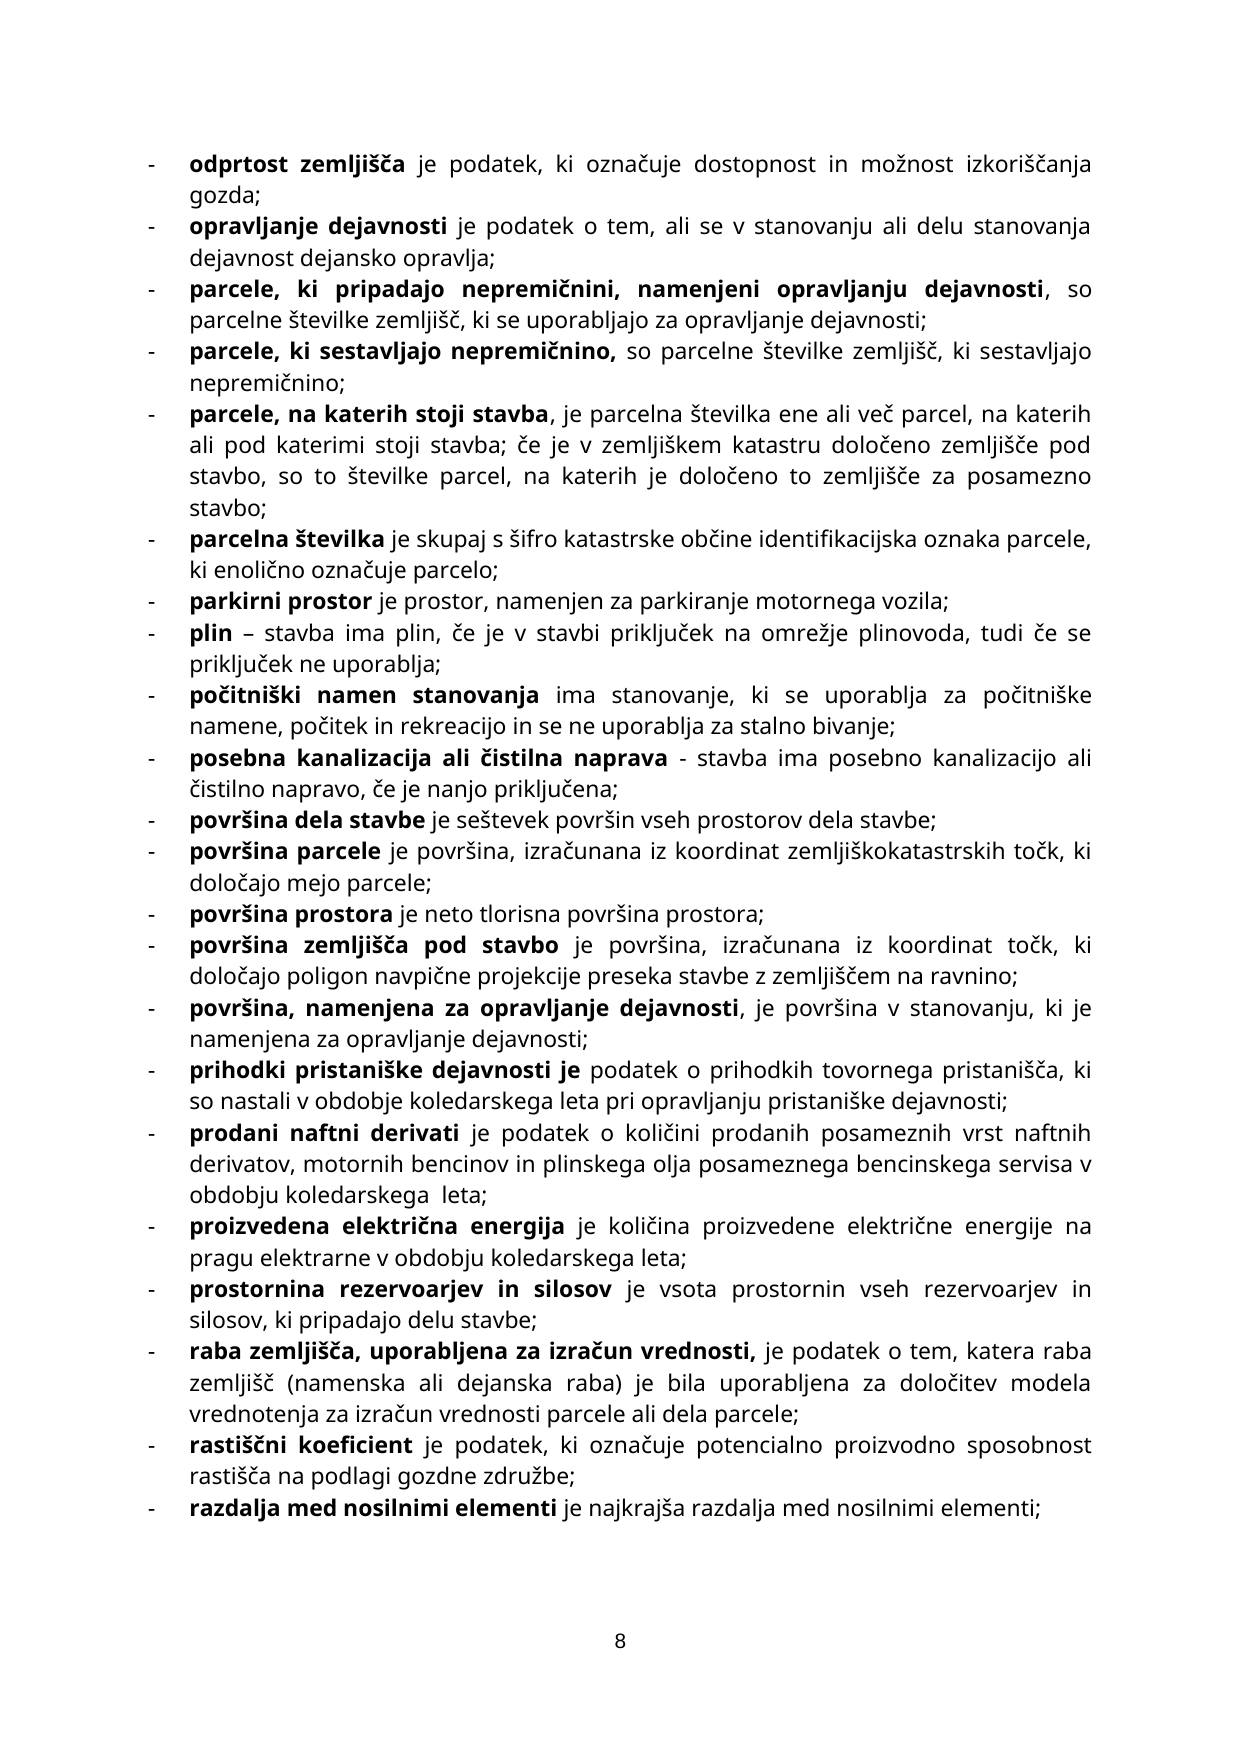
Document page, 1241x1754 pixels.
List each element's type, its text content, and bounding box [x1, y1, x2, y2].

text proizvedena električna energija je količina proizvedene električne energije na pragu elektrarne v obdobju koledarskega leta; [148, 1210, 1092, 1273]
text prihodki pristaniške dejavnosti je podatek o prihodkih tovornega pristanišča, ki so nastali v obdobje koledarskega leta pri opravljanju pristaniške dejavnosti; [148, 1054, 1092, 1116]
text počitniški namen stanovanja ima stanovanje, ki se uporablja za počitniške namene, počitek in rekreacijo in se ne uporablja za stalno bivanje; [148, 679, 1092, 741]
text plin – stavba ima plin, če je v stavbi priključek na omrežje plinovoda, tudi če se priključek ne uporablja; [148, 616, 1092, 679]
text odprtost zemljišča je podatek, ki označuje dostopnost in možnost izkoriščanja gozda; [148, 148, 1092, 210]
text razdalja med nosilnimi elementi je najkrajša razdalja med nosilnimi elementi; [148, 1491, 1092, 1523]
text prodani naftni derivati je podatek o količini prodanih posameznih vrst naftnih derivatov, motornih bencinov in plinskega olja posameznega bencinskega servisa v obdobju koledarskega leta; [148, 1116, 1092, 1210]
text prostornina rezervoarjev in silosov je vsota prostornin vseh rezervoarjev in silosov, ki pripadajo delu stavbe; [148, 1273, 1092, 1335]
text površina dela stavbe je seštevek površin vseh prostorov dela stavbe; [148, 804, 1092, 835]
text rastiščni koeficient je podatek, ki označuje potencialno proizvodno sposobnost rastišča na podlagi gozdne združbe; [148, 1429, 1092, 1491]
text površina prostora je neto tlorisna površina prostora; [148, 898, 1092, 929]
text parcele, na katerih stoji stavba, je parcelna številka ene ali več parcel, na katerih ali pod katerimi stoji stavba; če je v zemljiškem katastru določeno zemljišče pod stavbo, so to številke parcel, na katerih je določeno to zemljišče za posamezno stavbo; [148, 398, 1092, 523]
text raba zemljišča, uporabljena za izračun vrednosti, je podatek o tem, katera raba zemljišč (namenska ali dejanska raba) je bila uporabljena za določitev modela vrednotenja za izračun vrednosti parcele ali dela parcele; [148, 1335, 1092, 1429]
text opravljanje dejavnosti je podatek o tem, ali se v stanovanju ali delu stanovanja dejavnost dejansko opravlja; [148, 210, 1092, 273]
text površina parcele je površina, izračunana iz koordinat zemljiškokatastrskih točk, ki določajo mejo parcele; [148, 835, 1092, 898]
text parcele, ki pripadajo nepremičnini, namenjeni opravljanju dejavnosti, so parcelne številke zemljišč, ki se uporabljajo za opravljanje dejavnosti; [148, 273, 1092, 335]
text parcele, ki sestavljajo nepremičnino, so parcelne številke zemljišč, ki sestavljajo nepremičnino; [148, 335, 1092, 398]
text posebna kanalizacija ali čistilna naprava - stavba ima posebno kanalizacijo ali čistilno napravo, če je nanjo priključena; [148, 741, 1092, 804]
text parkirni prostor je prostor, namenjen za parkiranje motornega vozila; [148, 585, 1092, 616]
text parcelna številka je skupaj s šifro katastrske občine identifikacijska oznaka parcele, ki enolično označuje parcelo; [148, 523, 1092, 585]
text površina, namenjena za opravljanje dejavnosti, je površina v stanovanju, ki je namenjena za opravljanje dejavnosti; [148, 991, 1092, 1054]
text površina zemljišča pod stavbo je površina, izračunana iz koordinat točk, ki določajo poligon navpične projekcije preseka stavbe z zemljiščem na ravnino; [148, 929, 1092, 991]
